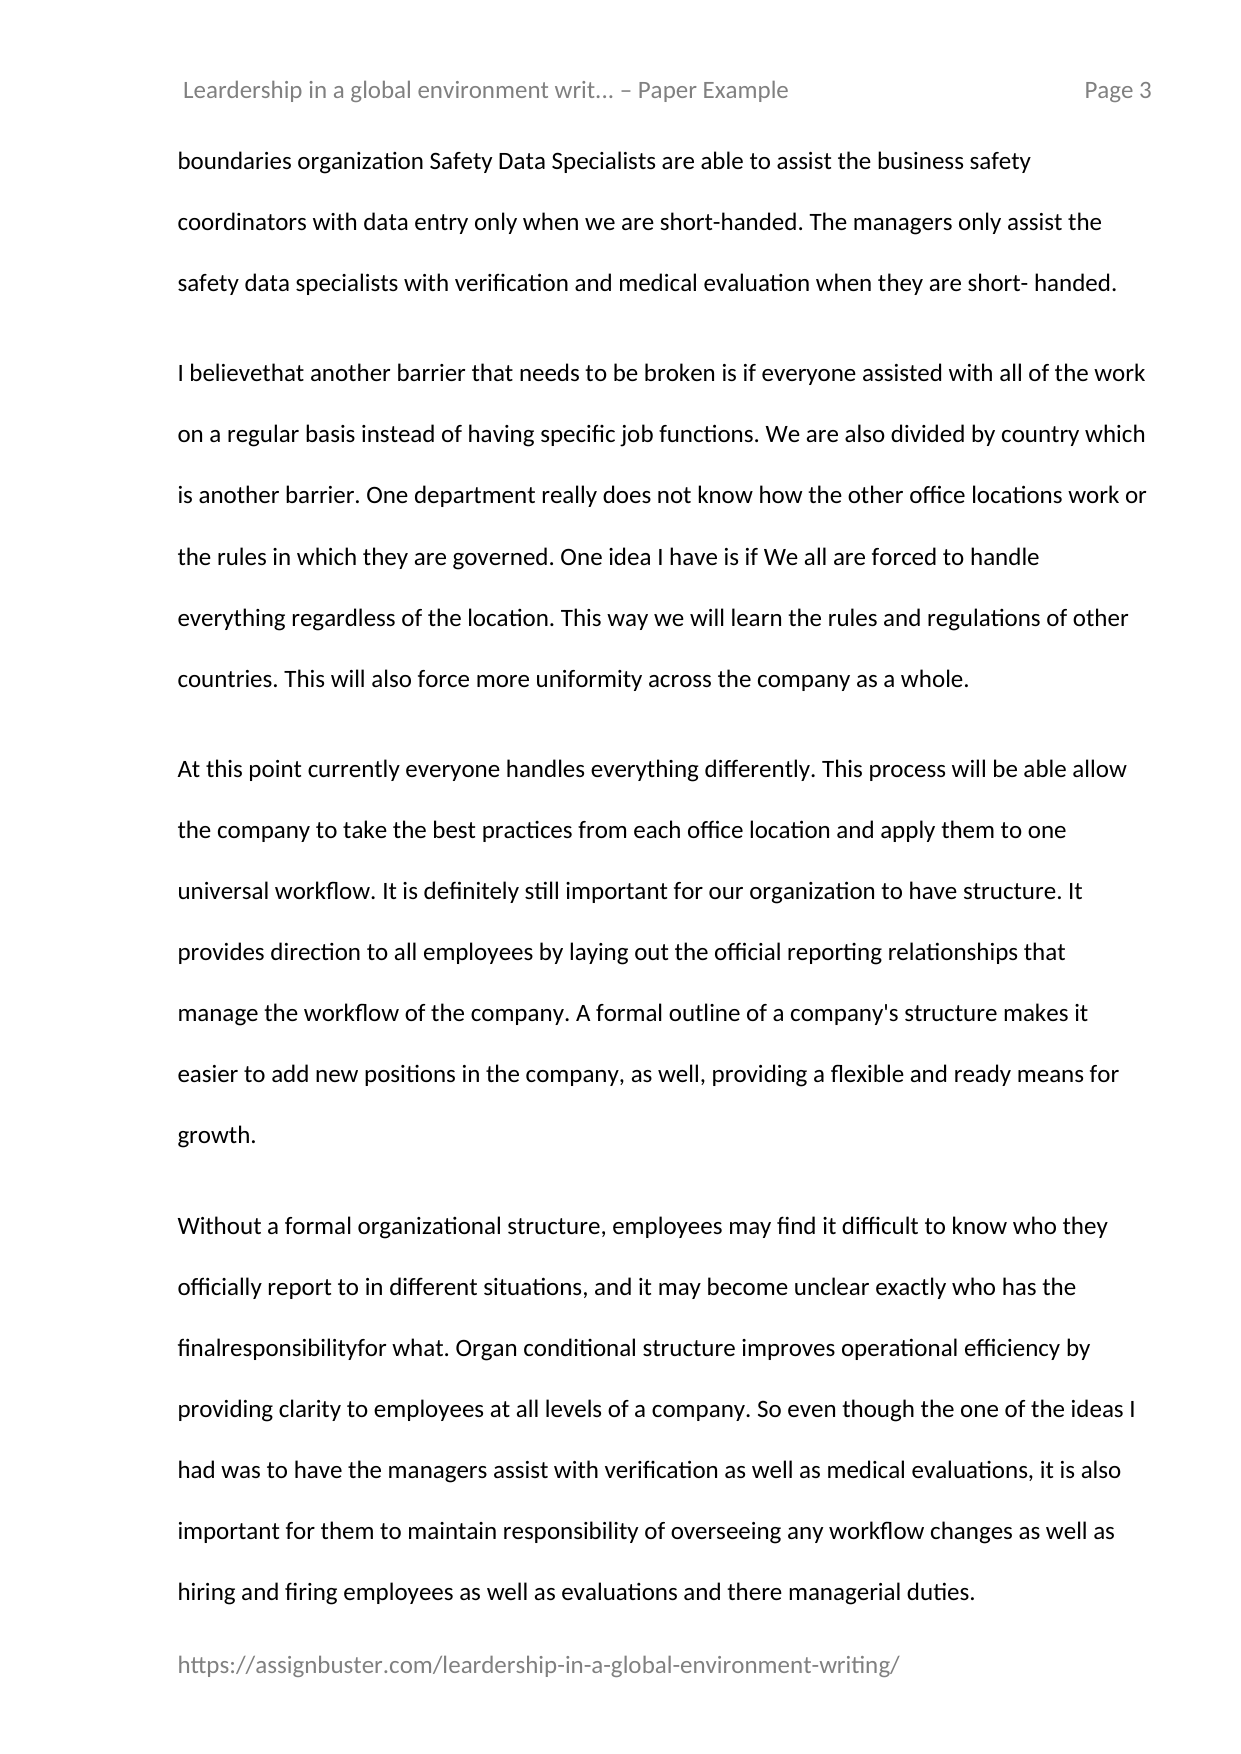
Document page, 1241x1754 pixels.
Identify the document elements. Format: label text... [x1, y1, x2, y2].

text I believethat another barrier that needs to be broken is if everyone assisted with all of the work on a regular basis instead of having specific job functions. We are also divided by country which is another barrier. One department really does not know how the other office locations work or the rules in which they are governed. One idea I have is if We all are forced to handle everything regardless of the location. This way we will learn the rules and regulations of other countries. This will also force more uniformity across the company as a whole. [177, 358, 1152, 693]
text At this point currently everyone handles everything differently. This process will be able allow the company to take the best practices from each office location and apply them to one universal workflow. It is definitely still important for our organization to have structure. It provides direction to all employees by laying out the official reporting relationships that manage the workflow of the company. A formal outline of a company's structure makes it easier to add new positions in the company, as well, providing a flexible and ready means for growth. [177, 753, 1152, 1150]
text Without a formal organizational structure, employees may find it difficult to know who they officially report to in different situations, and it may become unclear exactly who has the finalresponsibilityfor what. Organ conditional structure improves operational efficiency by providing clarity to employees at all levels of a company. So even though the one of the ideas I had was to have the managers assist with verification as well as medical evaluations, it is also important for them to maintain responsibility of overseeing any workflow changes as well as hiring and firing employees as well as evaluations and there managerial duties. [177, 1210, 1152, 1607]
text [177, 145, 1152, 298]
